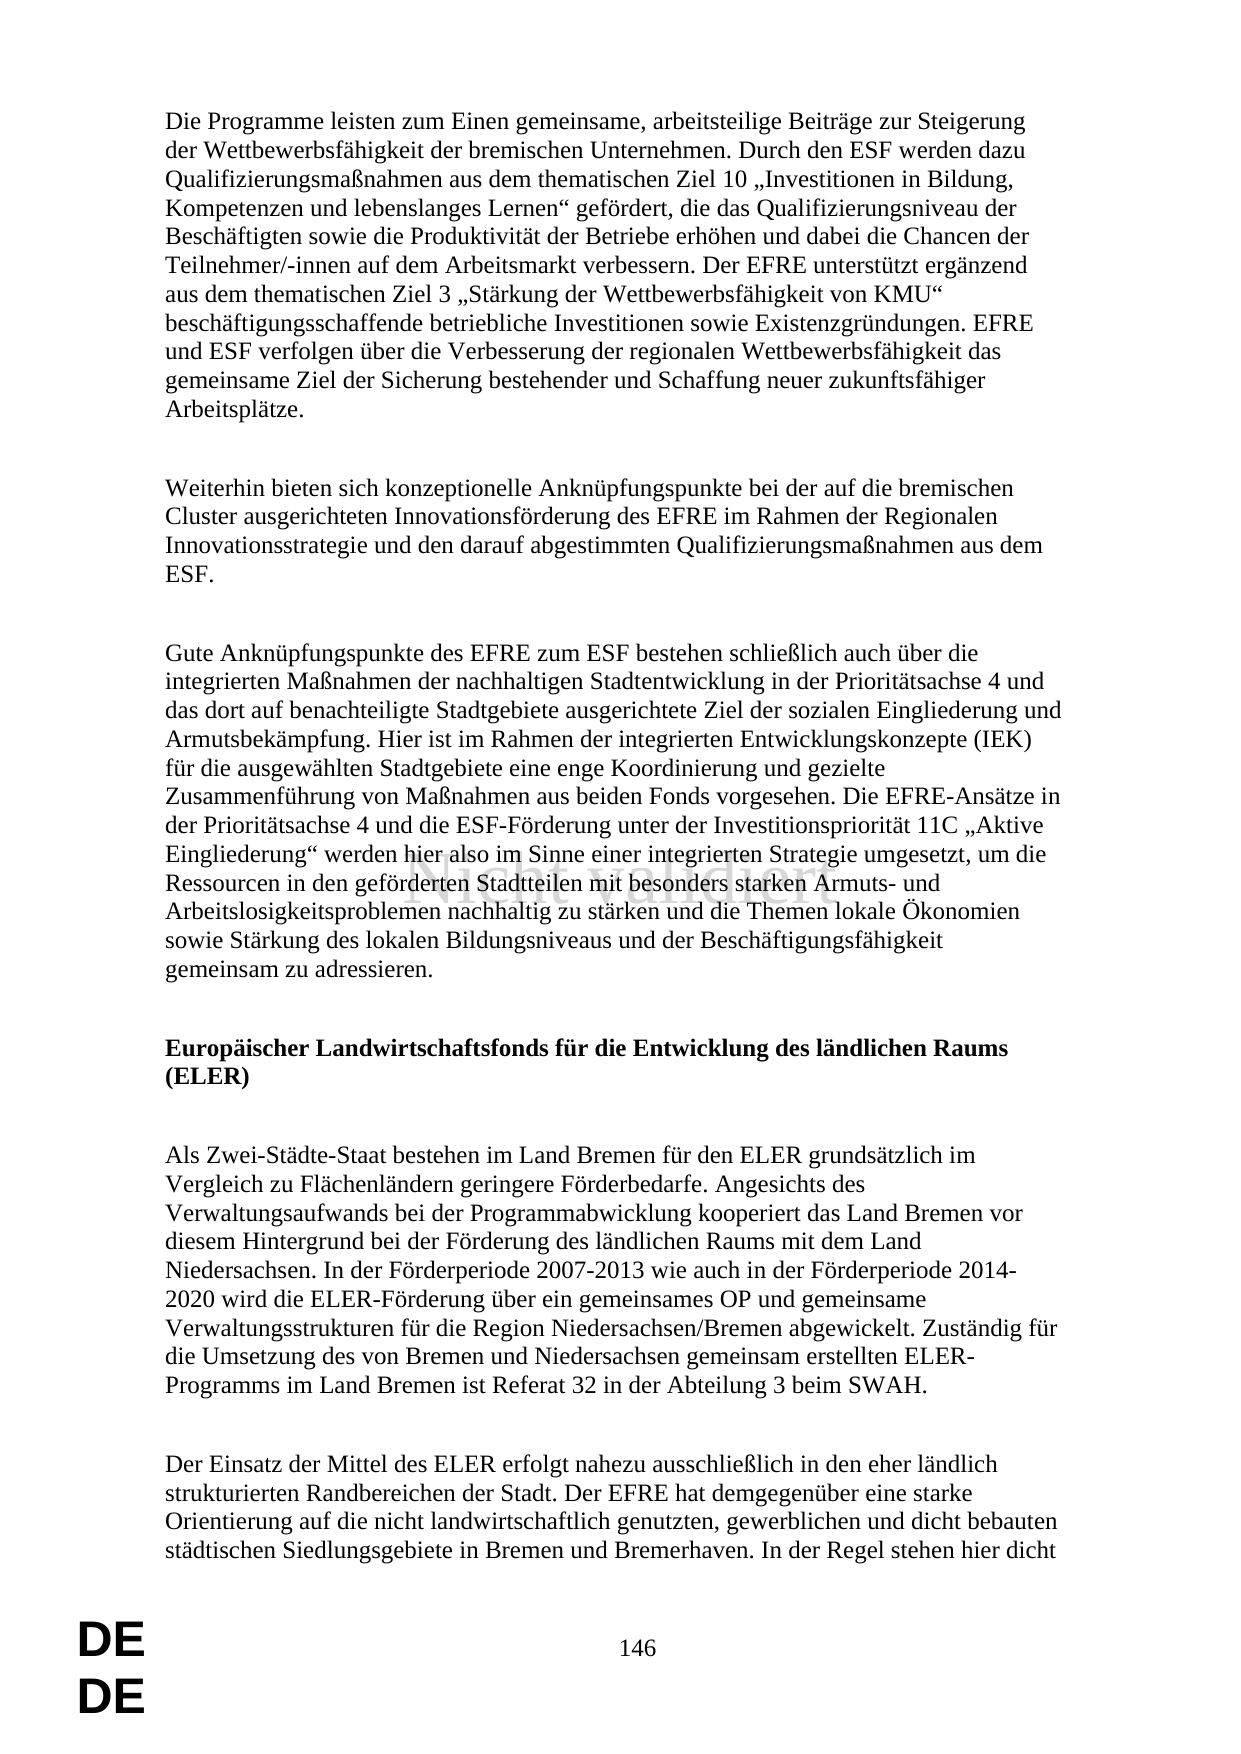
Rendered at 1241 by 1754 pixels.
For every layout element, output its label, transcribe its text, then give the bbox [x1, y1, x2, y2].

text Europäischer Landwirtschaftsfonds für die Entwicklung des ländlichen Raums (ELER) [165, 1033, 1063, 1090]
text Als Zwei-Städte-Staat bestehen im Land Bremen für den ELER grundsätzlich im Vergleich zu Flächenländern geringere Förderbedarfe. Angesichts des Verwaltungsaufwands bei der Programmabwicklung kooperiert das Land Bremen vor diesem Hintergrund bei der Förderung des ländlichen Raums mit dem Land Niedersachsen. In der Förderperiode 2007-2013 wie auch in der Förderperiode 2014-2020 wird die ELER-Förderung über ein gemeinsames OP und gemeinsame Verwaltungsstrukturen für die Region Niedersachsen/Bremen abgewickelt. Zuständig für die Umsetzung des von Bremen und Niedersachsen gemeinsam erstellten ELER-Programms im Land Bremen ist Referat 32 in der Abteilung 3 beim SWAH. [165, 1140, 1063, 1399]
text Weiterhin bieten sich konzeptionelle Anknüpfungspunkte bei der auf die bremischen Cluster ausgerichteten Innovationsförderung des EFRE im Rahmen der Regionalen Innovationsstrategie und den darauf abgestimmten Qualifizierungsmaßnahmen aus dem ESF. [165, 473, 1063, 588]
text Die Programme leisten zum Einen gemeinsame, arbeitsteilige Beiträge zur Steigerung der Wettbewerbsfähigkeit der bremischen Unternehmen. Durch den ESF werden dazu Qualifizierungsmaßnahmen aus dem thematischen Ziel 10 „Investitionen in Bildung, Kompetenzen und lebenslanges Lernen“ gefördert, die das Qualifizierungsniveau der Beschäftigten sowie die Produktivität der Betriebe erhöhen und dabei die Chancen der Teilnehmer/-innen auf dem Arbeitsmarkt verbessern. Der EFRE unterstützt ergänzend aus dem thematischen Ziel 3 „Stärkung der Wettbewerbsfähigkeit von KMU“ beschäftigungsschaffende betriebliche Investitionen sowie Existenzgründungen. EFRE und ESF verfolgen über die Verbesserung der regionalen Wettbewerbsfähigkeit das gemeinsame Ziel der Sicherung bestehender und Schaffung neuer zukunftsfähiger Arbeitsplätze. [165, 106, 1063, 423]
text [165, 1449, 1063, 1564]
text Gute Anknüpfungspunkte des EFRE zum ESF bestehen schließlich auch über die integrierten Maßnahmen der nachhaltigen Stadtentwicklung in der Prioritätsachse 4 und das dort auf benachteiligte Stadtgebiete ausgerichtete Ziel der sozialen Eingliederung und Armutsbekämpfung. Hier ist im Rahmen der integrierten Entwicklungskonzepte (IEK) für die ausgewählten Stadtgebiete eine enge Koordinierung und gezielte Zusammenführung von Maßnahmen aus beiden Fonds vorgesehen. Die EFRE-Ansätze in der Prioritätsachse 4 und die ESF-Förderung unter der Investitionspriorität 11C „Aktive Eingliederung“ werden hier also im Sinne einer integrierten Strategie umgesetzt, um die Ressourcen in den geförderten Stadtteilen mit besonders starken Armuts- und Arbeitslosigkeitsproblemen nachhaltig zu stärken und die Themen lokale Ökonomien sowie Stärkung des lokalen Bildungsniveaus und der Beschäftigungsfähigkeit gemeinsam zu adressieren. [165, 638, 1063, 983]
